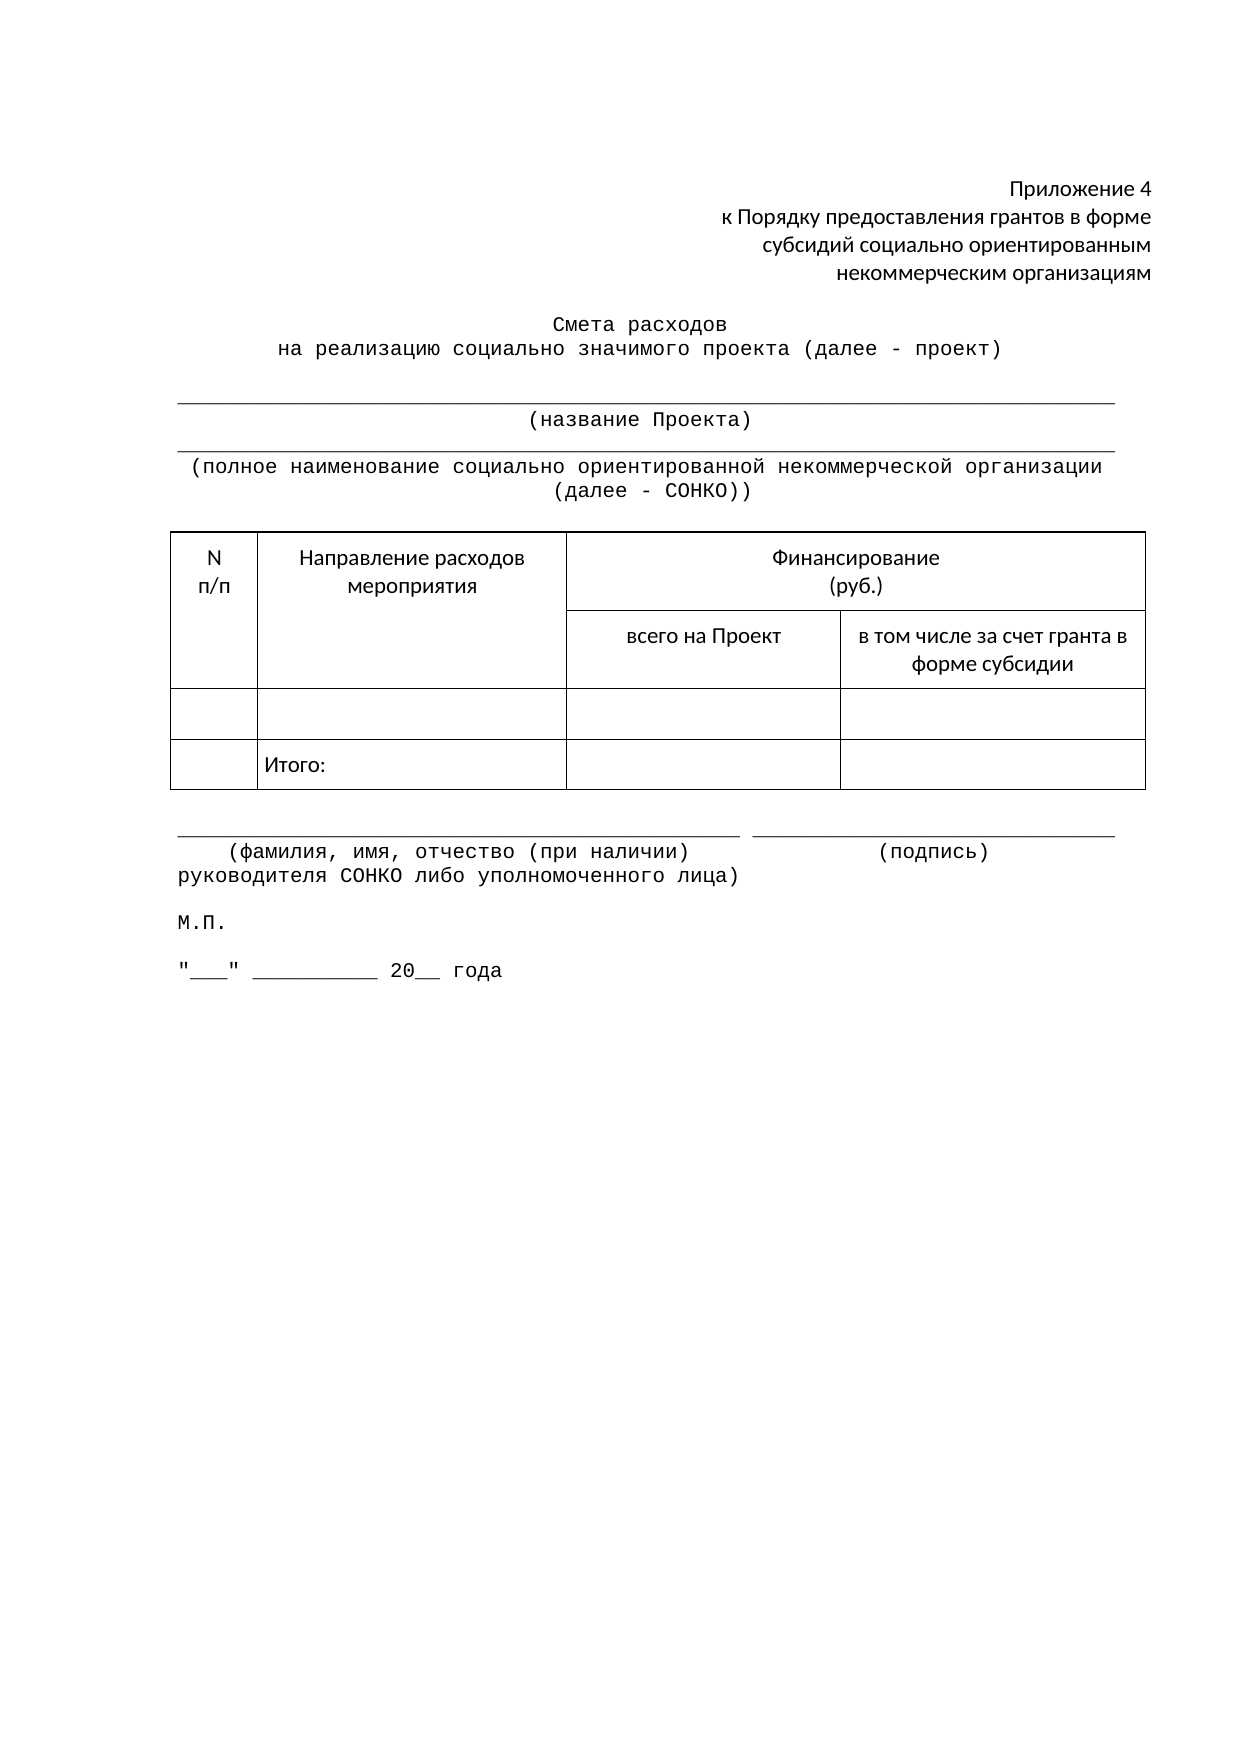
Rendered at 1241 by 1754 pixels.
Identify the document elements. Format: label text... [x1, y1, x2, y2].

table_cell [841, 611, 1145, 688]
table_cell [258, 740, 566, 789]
text ___________________________________________________________________________ [177, 385, 1152, 409]
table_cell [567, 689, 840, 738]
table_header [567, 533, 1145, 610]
text руководителя СОНКО либо уполномоченного лица) [177, 865, 1152, 889]
text к Порядку предоставления грантов в форме [177, 202, 1152, 230]
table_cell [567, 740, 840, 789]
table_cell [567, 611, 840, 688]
text ___________________________________________________________________________ [177, 432, 1152, 456]
text Смета расходов [177, 314, 1152, 338]
text _____________________________________________ _____________________________ [177, 818, 1152, 841]
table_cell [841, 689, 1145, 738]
text Приложение 4 [177, 174, 1152, 202]
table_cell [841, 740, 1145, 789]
text (далее - СОНКО)) [177, 480, 1152, 503]
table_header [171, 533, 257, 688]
text (фамилия, имя, отчество (при наличии) (подпись) [177, 841, 1152, 865]
text "___" __________ 20__ года [177, 960, 1152, 983]
text некоммерческим организациям [177, 258, 1152, 286]
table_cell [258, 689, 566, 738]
text на реализацию социально значимого проекта (далее - проект) [177, 338, 1152, 362]
text М.П. [177, 912, 1152, 936]
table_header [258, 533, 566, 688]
text субсидий социально ориентированным [177, 230, 1152, 258]
text (название Проекта) [177, 409, 1152, 432]
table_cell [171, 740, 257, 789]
text (полное наименование социально ориентированной некоммерческой организации [177, 456, 1152, 480]
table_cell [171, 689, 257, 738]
